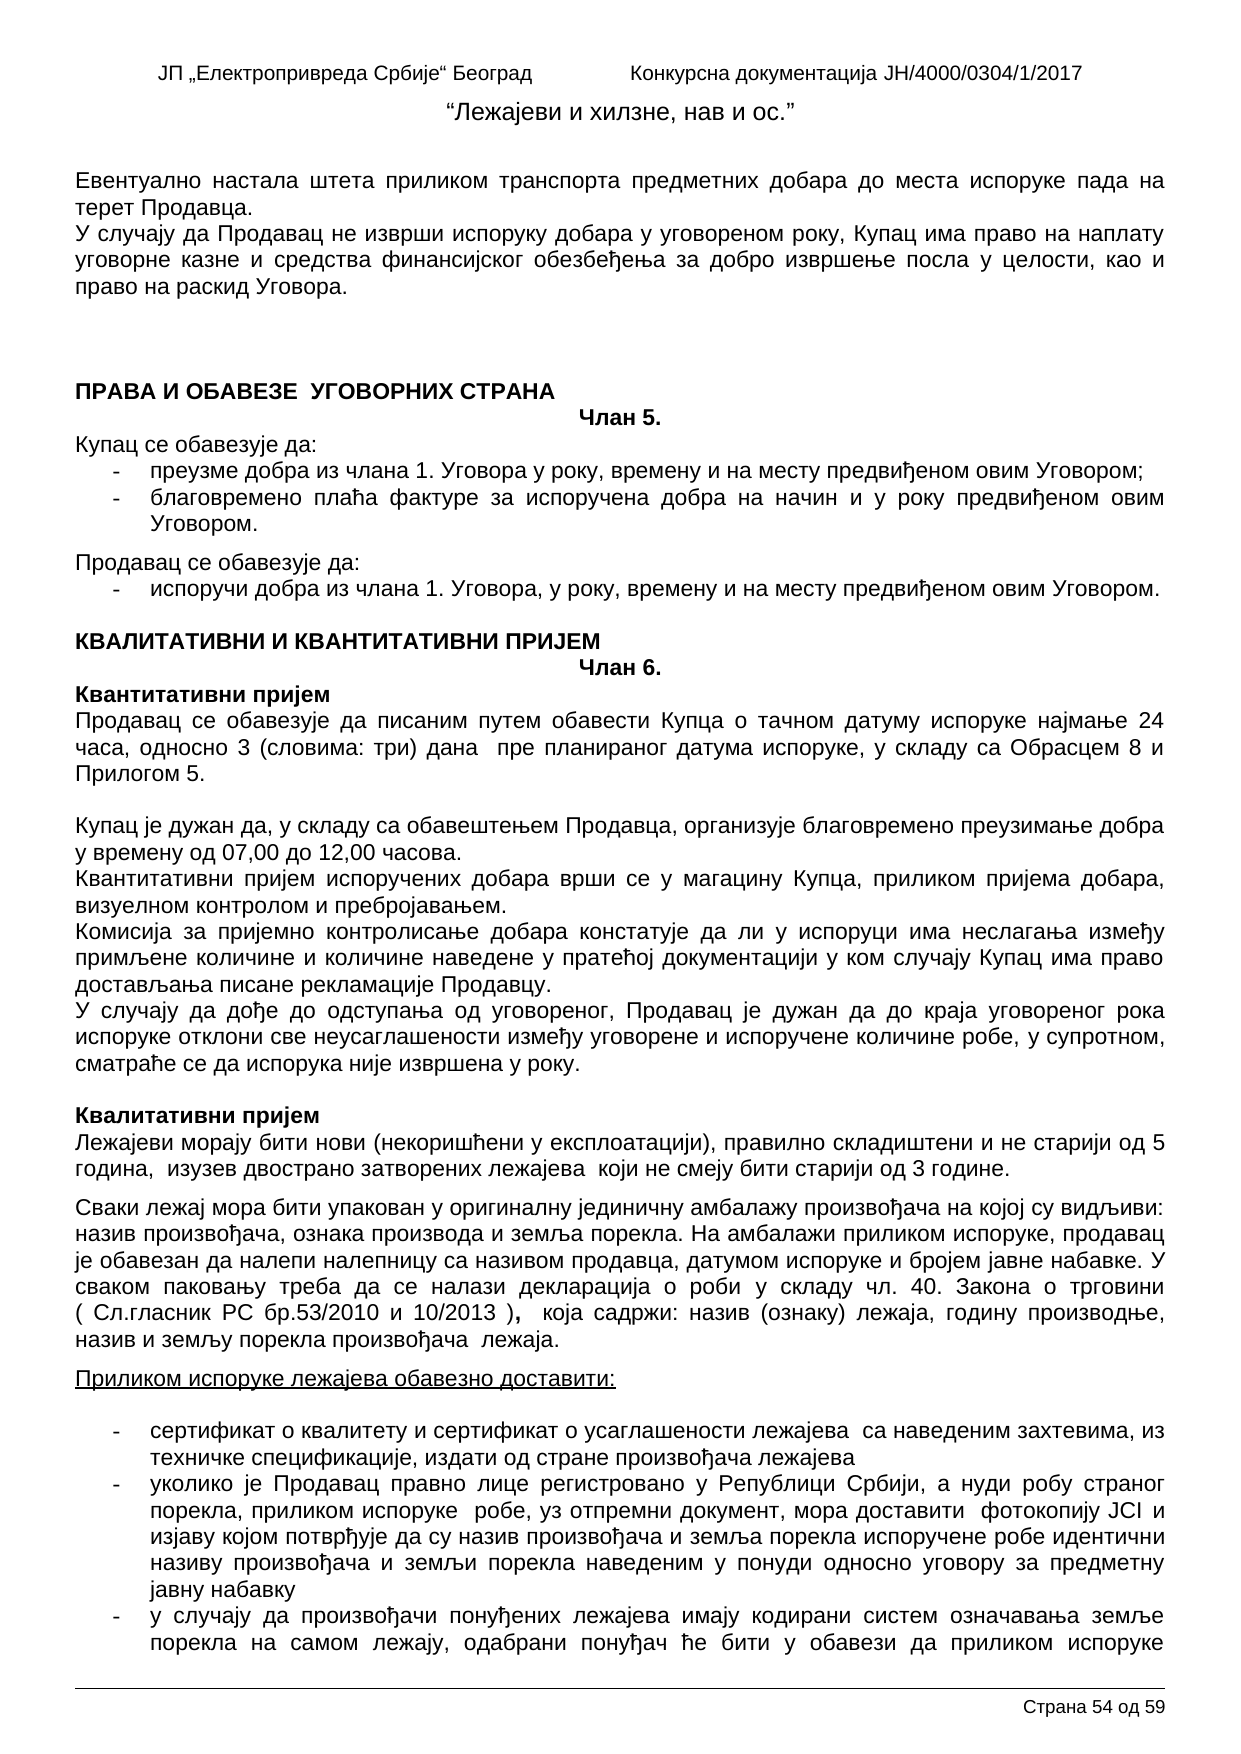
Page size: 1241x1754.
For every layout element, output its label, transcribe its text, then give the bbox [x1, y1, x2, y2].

text Продавац се обавезује да: [75, 549, 1165, 575]
text Квантитативни пријем испоручених добара врши се у магацину Купца, приликом пријема добара, визуелном контролом и пребројавањем. [75, 865, 1165, 918]
text Продавац се обавезује да писаним путем обавести Купца о тачном датуму испоруке најмање 24 часа, односно 3 (словима: три) дана пре планираног датума испоруке, у складу са Обрасцем 8 и Прилогом 5. [75, 707, 1165, 786]
list преузме добра из члана 1. Уговора у року, времену и на месту предвиђеном овим Уговором; [112, 457, 1165, 483]
text Лежајеви морају бити нови (некоришћени у експлоатацији), правилно складиштени и не старији од 5 година, изузев двострано затворених лежајева који не смеју бити старији од 3 године. [75, 1129, 1165, 1181]
text Комисија за пријемно контролисање добара констатује да ли у испоруци има неслагања између примљене количине и количине наведене у пратећој документацији у ком случају Купац има право достављања писане рекламације Продавцу. [75, 918, 1165, 997]
text Квантитативни пријем [75, 681, 1165, 707]
text Евентуално настала штета приликом транспорта предметних добара до места испоруке пада на терет Продавца. [75, 167, 1165, 220]
text Купац је дужан да, у складу са обавештењем Продавца, организује благовремено преузимање добра у времену од 07,00 до 12,00 часова. [75, 812, 1165, 865]
text У случају да дође до одступања од уговореног, Продавац је дужан да до краја уговореног рока испоруке отклони све неусаглашености између уговорене и испоручене количине робе, у супротном, сматраће се да испорука није извршена у року. [75, 997, 1165, 1076]
text Квалитативни пријем [75, 1102, 1165, 1129]
text Члан 6. [75, 654, 1165, 681]
list испоручи добра из члана 1. Уговора, у року, времену и на месту предвиђеном овим Уговором. [112, 575, 1165, 602]
text ПРАВА И ОБАВЕЗЕ УГОВОРНИХ СТРАНА [75, 378, 1165, 404]
text Купац се обавезује да: [75, 431, 1165, 457]
text Сваки лежај мора бити упакован у оригиналну јединичну амбалажу произвођача на којој су видљиви: назив произвођача, ознака производа и земља порекла. На амбалажи приликом испоруке, продавац је обавезан да налепи налепницу са називом продавца, датумом испоруке и бројем јавне набавке. У сваком паковању треба да се налази декларација о роби у складу чл. 40. Закона о трговини ( Сл.гласник РС бр.53/2010 и 10/2013 ), која садржи: назив (ознаку) лежаја, годину производње, назив и земљу порекла произвођача лежаја. [75, 1194, 1165, 1352]
text Приликом испоруке лежајева обавезно доставити: [75, 1364, 1165, 1391]
text У случају да Продавац не изврши испоруку добара у уговореном року, Купац има право на наплату уговорне казне и средства финансијског обезбеђења за добро извршење посла у целости, као и право на раскид Уговора. [75, 220, 1165, 299]
list уколико је Продавац правно лице регистровано у Републици Србији, а нуди робу страног порекла, приликом испоруке робе, уз отпремни документ, мора доставити фотокопију JCI и изјаву којом потврђује да су назив произвођача и земља порекла испоручене робе идентични називу произвођача и земљи порекла наведеним у понуди односно уговору за предметну јавну набавку [112, 1470, 1165, 1602]
list благовремено плаћа фактуре за испоручена добра на начин и у року предвиђеном овим Уговором. [112, 483, 1165, 536]
text Члан 5. [75, 404, 1165, 431]
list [112, 1602, 1165, 1655]
text КВАЛИТАТИВНИ И КВАНТИТАТИВНИ ПРИЈЕМ [75, 628, 1165, 654]
list сертификат о квалитету и сертификат о усаглашености лежајева са наведеним захтевима, из техничке спецификације, издати од стране произвођача лежајева [112, 1417, 1165, 1470]
